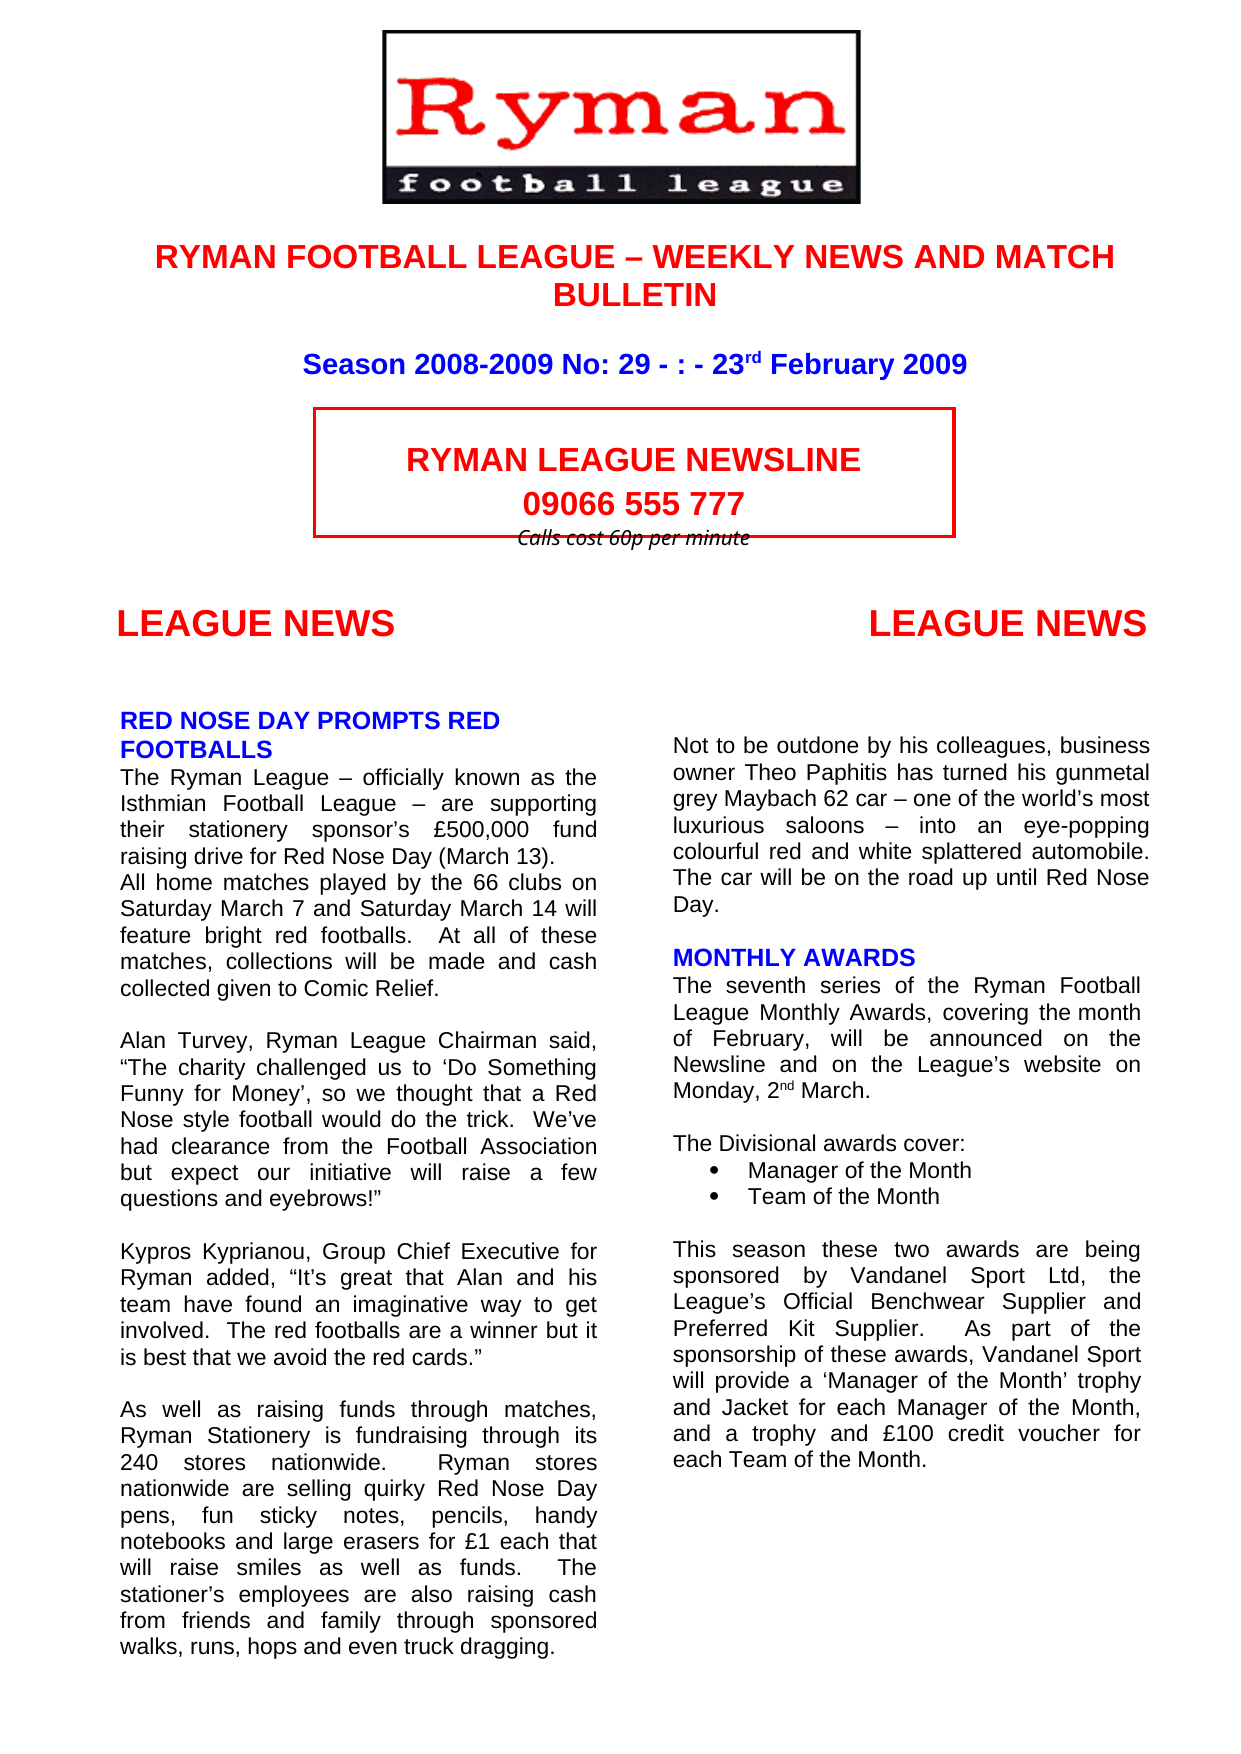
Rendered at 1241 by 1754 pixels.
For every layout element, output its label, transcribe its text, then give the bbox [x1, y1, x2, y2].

text RYMAN FOOTBALL LEAGUE – WEEKLY NEWS AND MATCH BULLETIN [120, 237, 1150, 314]
text All home matches played by the 66 clubs on Saturday March 7 and Saturday March 14 will feature bright red footballs. At all of these matches, collections will be made and cash collected given to Comic Relief. [120, 869, 598, 1001]
text This season these two awards are being sponsored by Vandanel Sport Ltd, the League’s Official Benchwear Supplier and Preferred Kit Supplier. As part of the sponsorship of these awards, Vandanel Sport will provide a ‘Manager of the Month’ trophy and Jacket for each Manager of the Month, and a trophy and £100 credit voucher for each Team of the Month. [673, 1236, 1141, 1473]
list Team of the Month [710, 1183, 1141, 1209]
text The Ryman League – officially known as the Isthmian Football League – are supporting their stationery sponsor’s £500,000 fund raising drive for Red Nose Day (March 13). [120, 764, 598, 869]
text Kypros Kyprianou, Group Chief Executive for Ryman added, “It’s great that Alan and his team have found an imaginative way to get involved. The red footballs are a winner but it is best that we avoid the red cards.” [120, 1238, 598, 1370]
text The seventh series of the Ryman Football League Monthly Awards, covering the month of February, will be announced on the Newsline and on the League’s website on Monday, 2nd March. [673, 972, 1141, 1104]
text Alan Turvey, Ryman League Chairman said, “The charity challenged us to ‘Do Something Funny for Money’, so we thought that a Red Nose style football would do the trick. We’ve had clearance from the Football Association but expect our initiative will raise a few questions and eyebrows!” [120, 1027, 598, 1212]
text The Divisional awards cover: [673, 1130, 1141, 1157]
text MONTHLY AWARDS [673, 943, 1141, 972]
picture [382, 30, 861, 204]
text Not to be outdone by his colleagues, business owner Theo Paphitis has turned his gunmetal grey Maybach 62 car – one of the world’s most luxurious saloons – into an eye-popping colourful red and white splattered automobile. The car will be on the road up until Red Nose Day. [673, 732, 1150, 917]
text As well as raising funds through matches, Ryman Stationery is fundraising through its 240 stores nationwide. Ryman stores nationwide are selling quirky Red Nose Day pens, fun sticky notes, pencils, handy notebooks and large erasers for £1 each that will raise smiles as well as funds. The stationer’s employees are also raising cash from friends and family through sponsored walks, runs, hops and even truck dragging. [120, 1396, 598, 1660]
text RED NOSE DAY PROMPTS RED FOOTBALLS [120, 706, 589, 764]
list Manager of the Month [710, 1157, 1141, 1183]
text Season 2008-2009 No: 29 - : - 23rd February 2009 [120, 347, 1150, 381]
